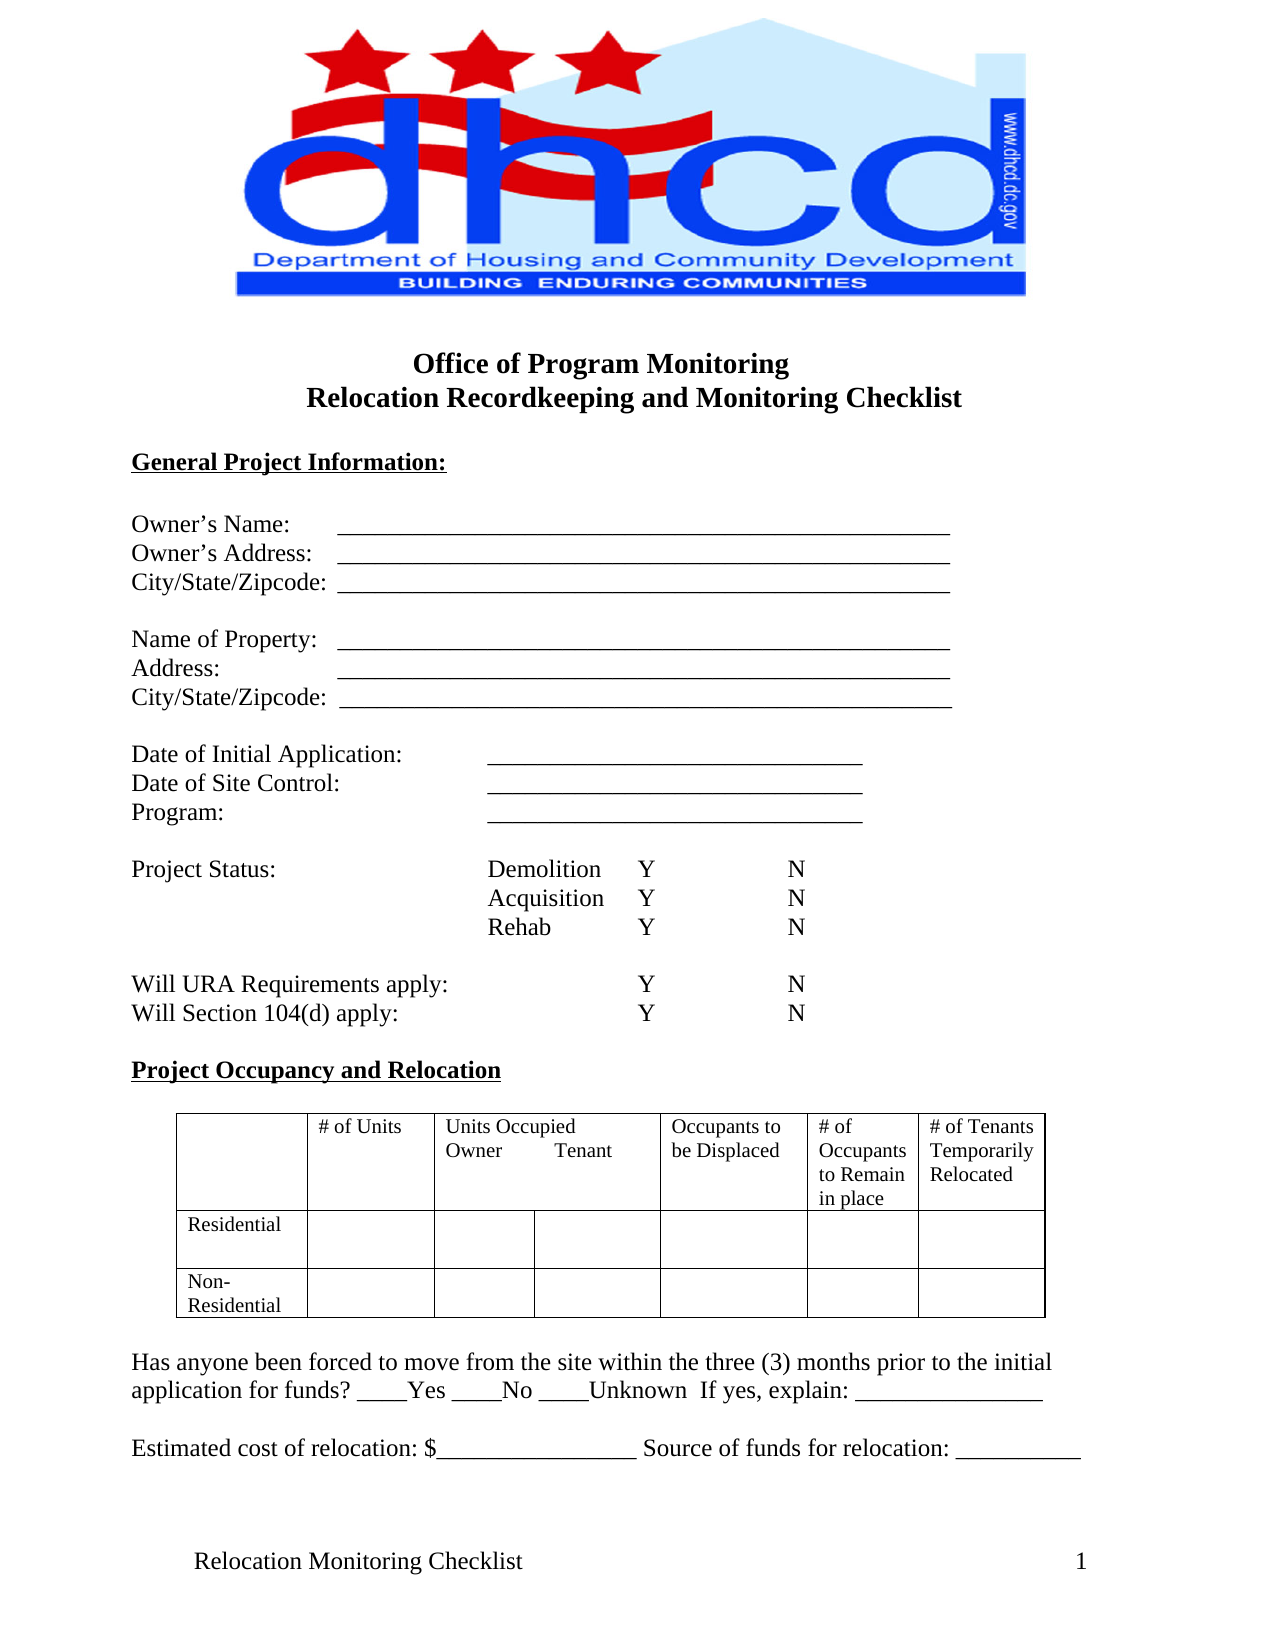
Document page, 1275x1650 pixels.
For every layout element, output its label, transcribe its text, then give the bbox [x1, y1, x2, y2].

text Has anyone been forced to move from the site within the three (3) months prior to the initial application for funds? ____Yes ____No ____Unknown If yes, explain: _______________ [131, 1347, 1087, 1404]
text Will URA Requirements apply: Y N [131, 969, 1087, 998]
table_cell [808, 1211, 918, 1268]
text Address: _________________________________________________ [131, 653, 1087, 682]
table_header # of Occupants to Remain in place [808, 1114, 918, 1210]
table_cell [435, 1269, 534, 1317]
text Owner’s Address: _________________________________________________ [131, 538, 1087, 567]
table_cell [919, 1269, 1044, 1317]
table_header # of Tenants Temporarily Relocated [919, 1114, 1044, 1210]
text Date of Initial Application: ______________________________ [131, 739, 1087, 768]
table_cell [808, 1269, 918, 1317]
table_cell [308, 1211, 434, 1268]
text Project Occupancy and Relocation [131, 1056, 1087, 1084]
table_cell Residential [177, 1211, 307, 1268]
picture [206, 18, 1047, 307]
table_header # of Units [308, 1114, 434, 1210]
text City/State/Zipcode: _________________________________________________ [131, 567, 1087, 596]
table_header [177, 1114, 307, 1210]
text General Project Information: [131, 447, 1087, 476]
table_cell [535, 1211, 660, 1268]
text Estimated cost of relocation: $________________ Source of funds for relocation: __________ [131, 1433, 1087, 1462]
text Relocation Recordkeeping and Monitoring Checklist [187, 380, 1087, 413]
table_cell [535, 1269, 660, 1317]
table_cell [435, 1211, 534, 1268]
table_cell [308, 1269, 434, 1317]
text Project Status: Demolition Y N [131, 854, 1087, 883]
text Name of Property: _________________________________________________ [131, 624, 1087, 653]
text Owner’s Name: _________________________________________________ [131, 509, 1087, 538]
table_cell Non-Residential [177, 1269, 307, 1317]
text Date of Site Control: ______________________________ [131, 768, 1087, 797]
table_cell [919, 1211, 1044, 1268]
text Program: ______________________________ [131, 797, 1087, 826]
text Will Section 104(d) apply: Y N [131, 998, 1087, 1027]
text Office of Program Monitoring [412, 346, 1087, 380]
table_cell [661, 1269, 807, 1317]
table_cell [661, 1211, 807, 1268]
text Rehab Y N [131, 912, 1087, 941]
text Acquisition Y N [131, 883, 1087, 912]
table_header Occupants to be Displaced [661, 1114, 807, 1210]
table_header Units Occupied Owner Tenant [435, 1114, 660, 1210]
text City/State/Zipcode: _________________________________________________ [131, 682, 1087, 711]
